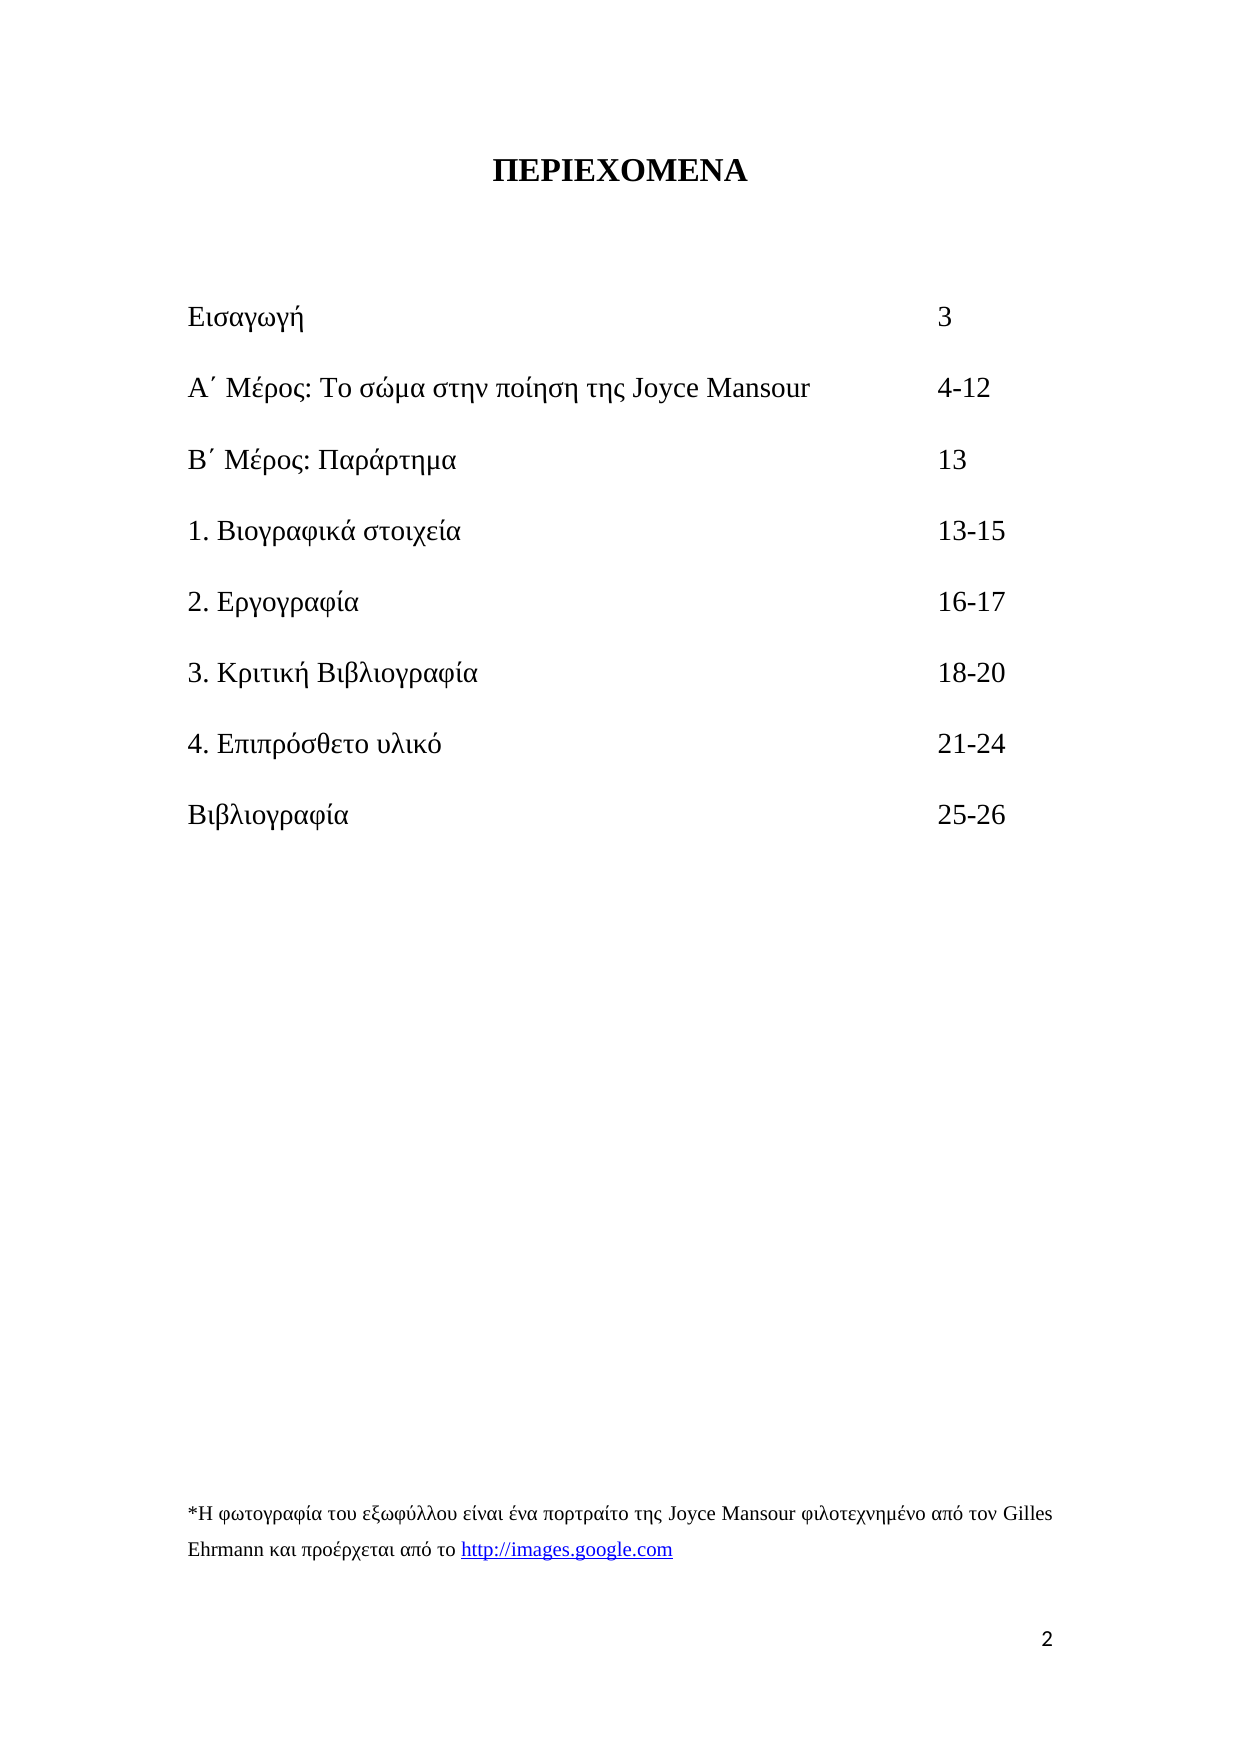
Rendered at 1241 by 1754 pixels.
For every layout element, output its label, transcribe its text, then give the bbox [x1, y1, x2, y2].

text 1. Βιογραφικά στοιχεία 13-15 [187, 513, 1053, 546]
text 4. Επιπρόσθετο υλικό 21-24 [187, 726, 1053, 760]
text Α΄ Μέρος: Το σώμα στην ποίηση της Joyce Mansour 4-12 [187, 371, 1053, 404]
text *Η φωτογραφία του εξωφύλλου είναι ένα πορτραίτο της Joyce Mansour φιλοτεχνημένο από τον Gilles Ehrmann και προέρχεται από το http://images.google.com [187, 1501, 1053, 1561]
text Εισαγωγή 3 [187, 299, 1053, 333]
text 3. Κριτική Βιβλιογραφία 18-20 [187, 655, 1053, 689]
text ΠΕΡΙΕΧΟΜΕΝΑ [187, 150, 1053, 188]
text Β΄ Μέρος: Παράρτημα 13 [187, 442, 1053, 475]
text 2. Εργογραφία 16-17 [187, 584, 1053, 618]
text Βιβλιογραφία 25-26 [187, 797, 1053, 831]
